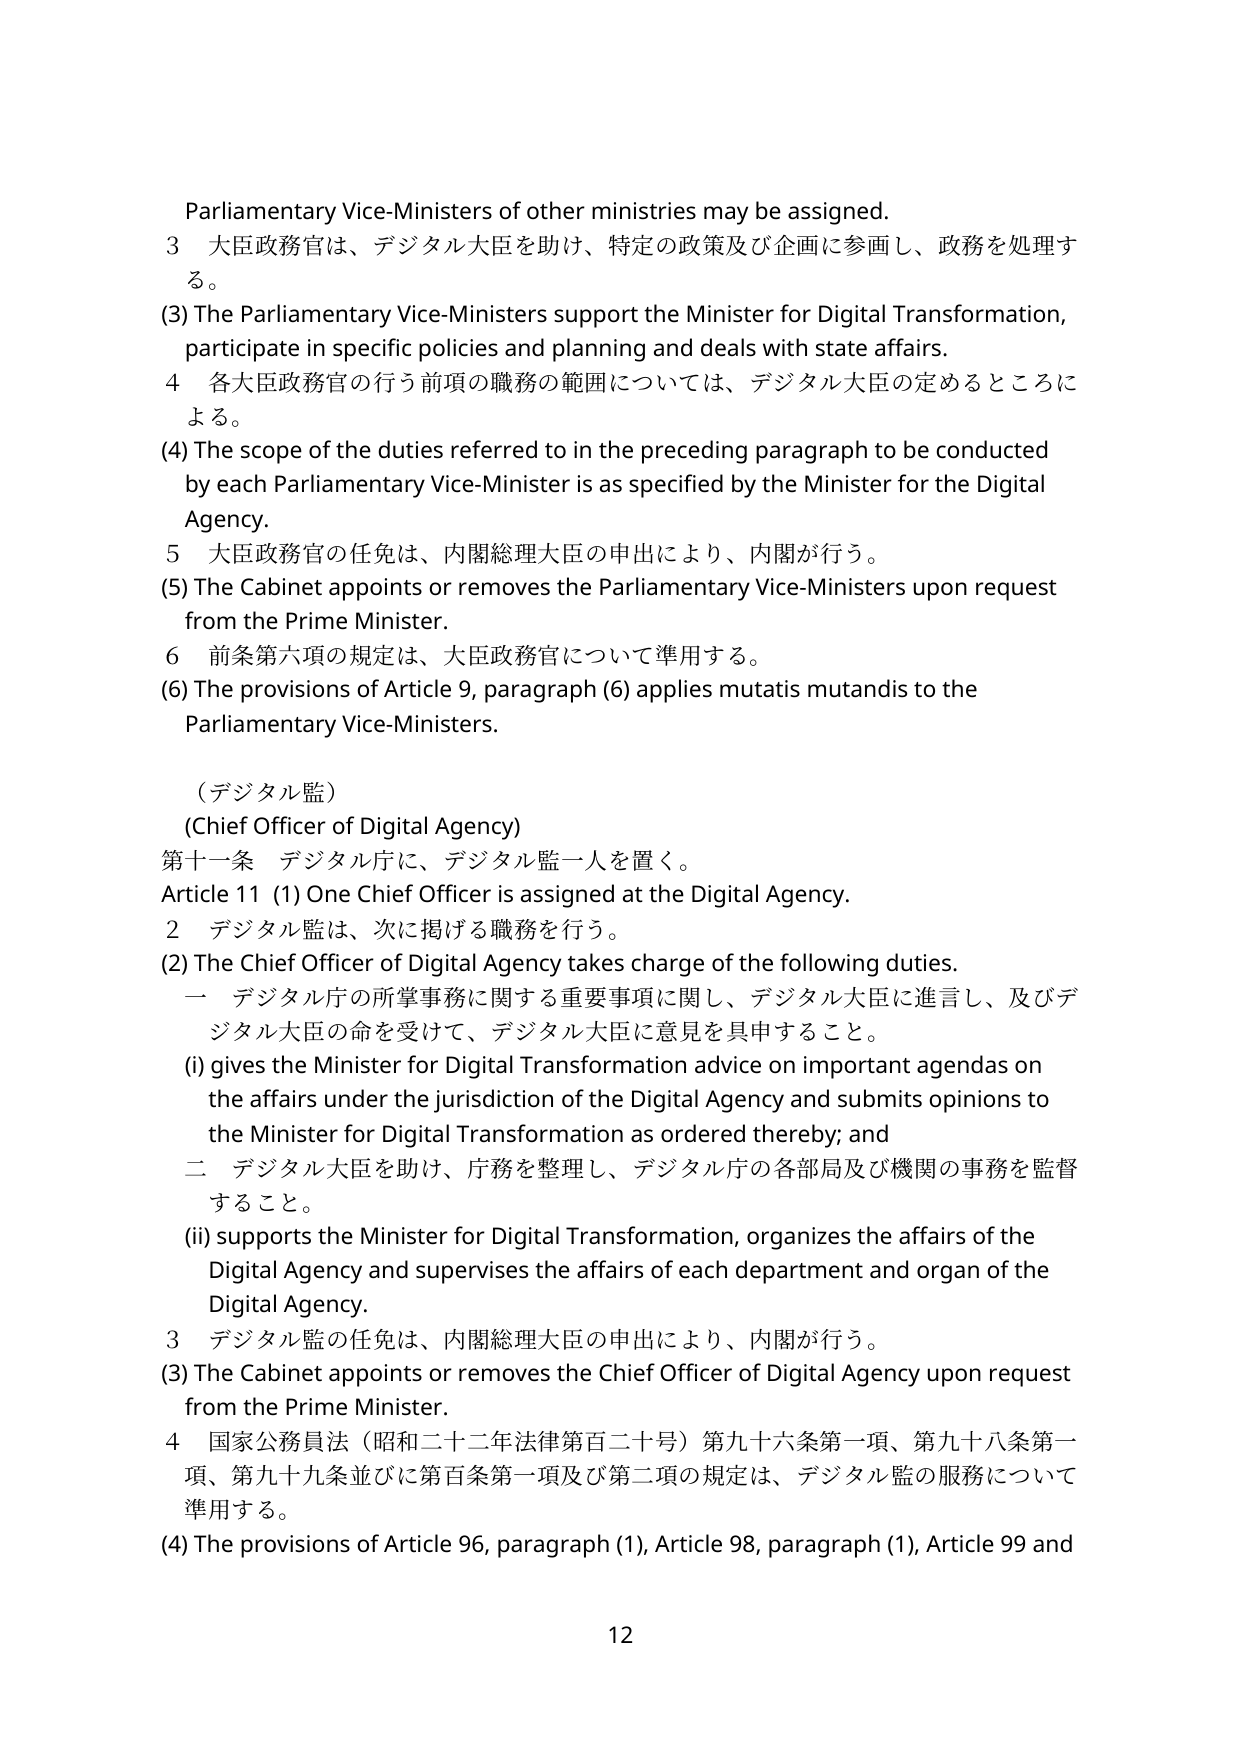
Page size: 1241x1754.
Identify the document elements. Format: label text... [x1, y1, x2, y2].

text ４ 各大臣政務官の行う前項の職務の範囲については、デジタル大臣の定めるところによる。 [161, 364, 1079, 433]
text Article 11 (1) One Chief Officer is assigned at the Digital Agency. [161, 877, 1079, 911]
text ４ 国家公務員法（昭和二十二年法律第百二十号）第九十六条第一項、第九十八条第一項、第九十九条並びに第百条第一項及び第二項の規定は、デジタル監の服務について準用する。 [161, 1424, 1079, 1526]
text (3) The Cabinet appoints or removes the Chief Officer of Digital Agency upon request from the Prime Minister. [161, 1355, 1079, 1424]
text (2) The Chief Officer of Digital Agency takes charge of the following duties. [161, 945, 1079, 979]
text (ii) supports the Minister for Digital Transformation, organizes the affairs of the Digital Agency and supervises the affairs of each department and organ of the Digital Agency. [184, 1219, 1079, 1321]
text ３ 大臣政務官は、デジタル大臣を助け、特定の政策及び企画に参画し、政務を処理する。 [161, 228, 1079, 296]
text (5) The Cabinet appoints or removes the Parliamentary Vice-Ministers upon request from the Prime Minister. [161, 569, 1079, 638]
text ５ 大臣政務官の任免は、内閣総理大臣の申出により、内閣が行う。 [161, 535, 1079, 569]
text 一 デジタル庁の所掌事務に関する重要事項に関し、デジタル大臣に進言し、及びデジタル大臣の命を受けて、デジタル大臣に意見を具申すること。 [184, 979, 1079, 1048]
text ２ デジタル監は、次に掲げる職務を行う。 [161, 911, 1079, 945]
text （デジタル監） [184, 774, 1079, 809]
text (3) The Parliamentary Vice-Ministers support the Minister for Digital Transformation, participate in specific policies and planning and deals with state affairs. [161, 296, 1079, 364]
text ３ デジタル監の任免は、内閣総理大臣の申出により、内閣が行う。 [161, 1321, 1079, 1355]
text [161, 194, 1079, 228]
text 第十一条 デジタル庁に、デジタル監一人を置く。 [161, 843, 1079, 877]
text (i) gives the Minister for Digital Transformation advice on important agendas on the affairs under the jurisdiction of the Digital Agency and submits opinions to the Minister for Digital Transformation as ordered thereby; and [184, 1048, 1079, 1150]
text (6) The provisions of Article 9, paragraph (6) applies mutatis mutandis to the Parliamentary Vice-Ministers. [161, 672, 1079, 740]
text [161, 1526, 1079, 1560]
text (4) The scope of the duties referred to in the preceding paragraph to be conducted by each Parliamentary Vice-Minister is as specified by the Minister for the Digital Agency. [161, 433, 1079, 535]
text ６ 前条第六項の規定は、大臣政務官について準用する。 [161, 638, 1079, 672]
text 二 デジタル大臣を助け、庁務を整理し、デジタル庁の各部局及び機関の事務を監督すること。 [184, 1150, 1079, 1219]
text (Chief Officer of Digital Agency) [184, 809, 1079, 843]
